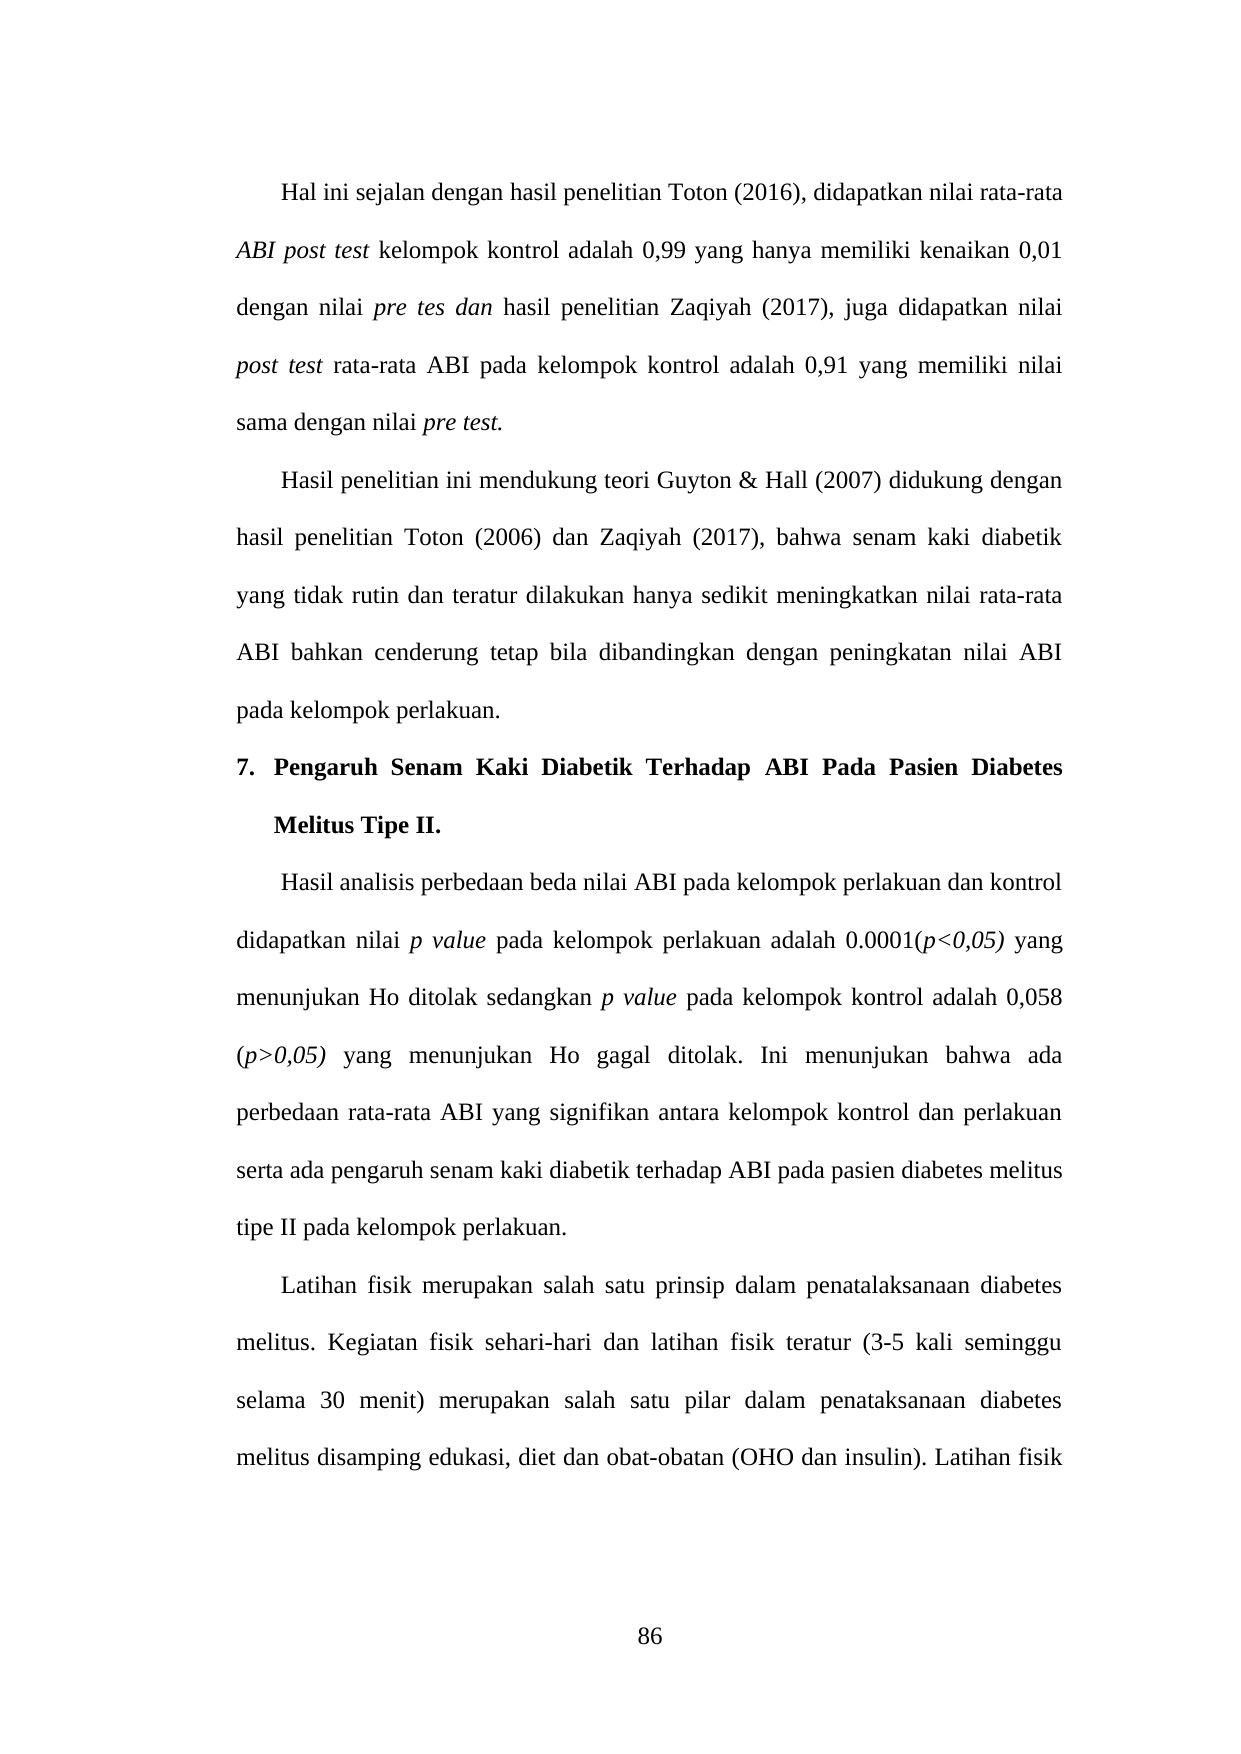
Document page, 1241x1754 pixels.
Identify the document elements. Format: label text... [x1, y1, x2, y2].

text Hal ini sejalan dengan hasil penelitian Toton (2016), didapatkan nilai rata-rata ABI post test kelompok kontrol adalah 0,99 yang hanya memiliki kenaikan 0,01 dengan nilai pre tes dan hasil penelitian Zaqiyah (2017), juga didapatkan nilai post test rata-rata ABI pada kelompok kontrol adalah 0,91 yang memiliki nilai sama dengan nilai pre test. [236, 177, 1063, 436]
text Hasil analisis perbedaan beda nilai ABI pada kelompok perlakuan dan kontrol didapatkan nilai p value pada kelompok perlakuan adalah 0.0001(p<0,05) yang menunjukan Ho ditolak sedangkan p value pada kelompok kontrol adalah 0,058 (p>0,05) yang menunjukan Ho gagal ditolak. Ini menunjukan bahwa ada perbedaan rata-rata ABI yang signifikan antara kelompok kontrol dan perlakuan serta ada pengaruh senam kaki diabetik terhadap ABI pada pasien diabetes melitus tipe II pada kelompok perlakuan. [236, 867, 1063, 1241]
subtitle Pengaruh Senam Kaki Diabetik Terhadap ABI Pada Pasien Diabetes Melitus Tipe II. [236, 752, 1063, 838]
list Hasil penelitian ini mendukung teori Guyton & Hall (2007) didukung dengan hasil penelitian Toton (2006) dan Zaqiyah (2017), bahwa senam kaki diabetik yang tidak rutin dan teratur dilakukan hanya sedikit meningkatkan nilai rata-rata ABI bahkan cenderung tetap bila dibandingkan dengan peningkatan nilai ABI pada kelompok perlakuan. [236, 465, 1063, 723]
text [236, 1270, 1063, 1471]
